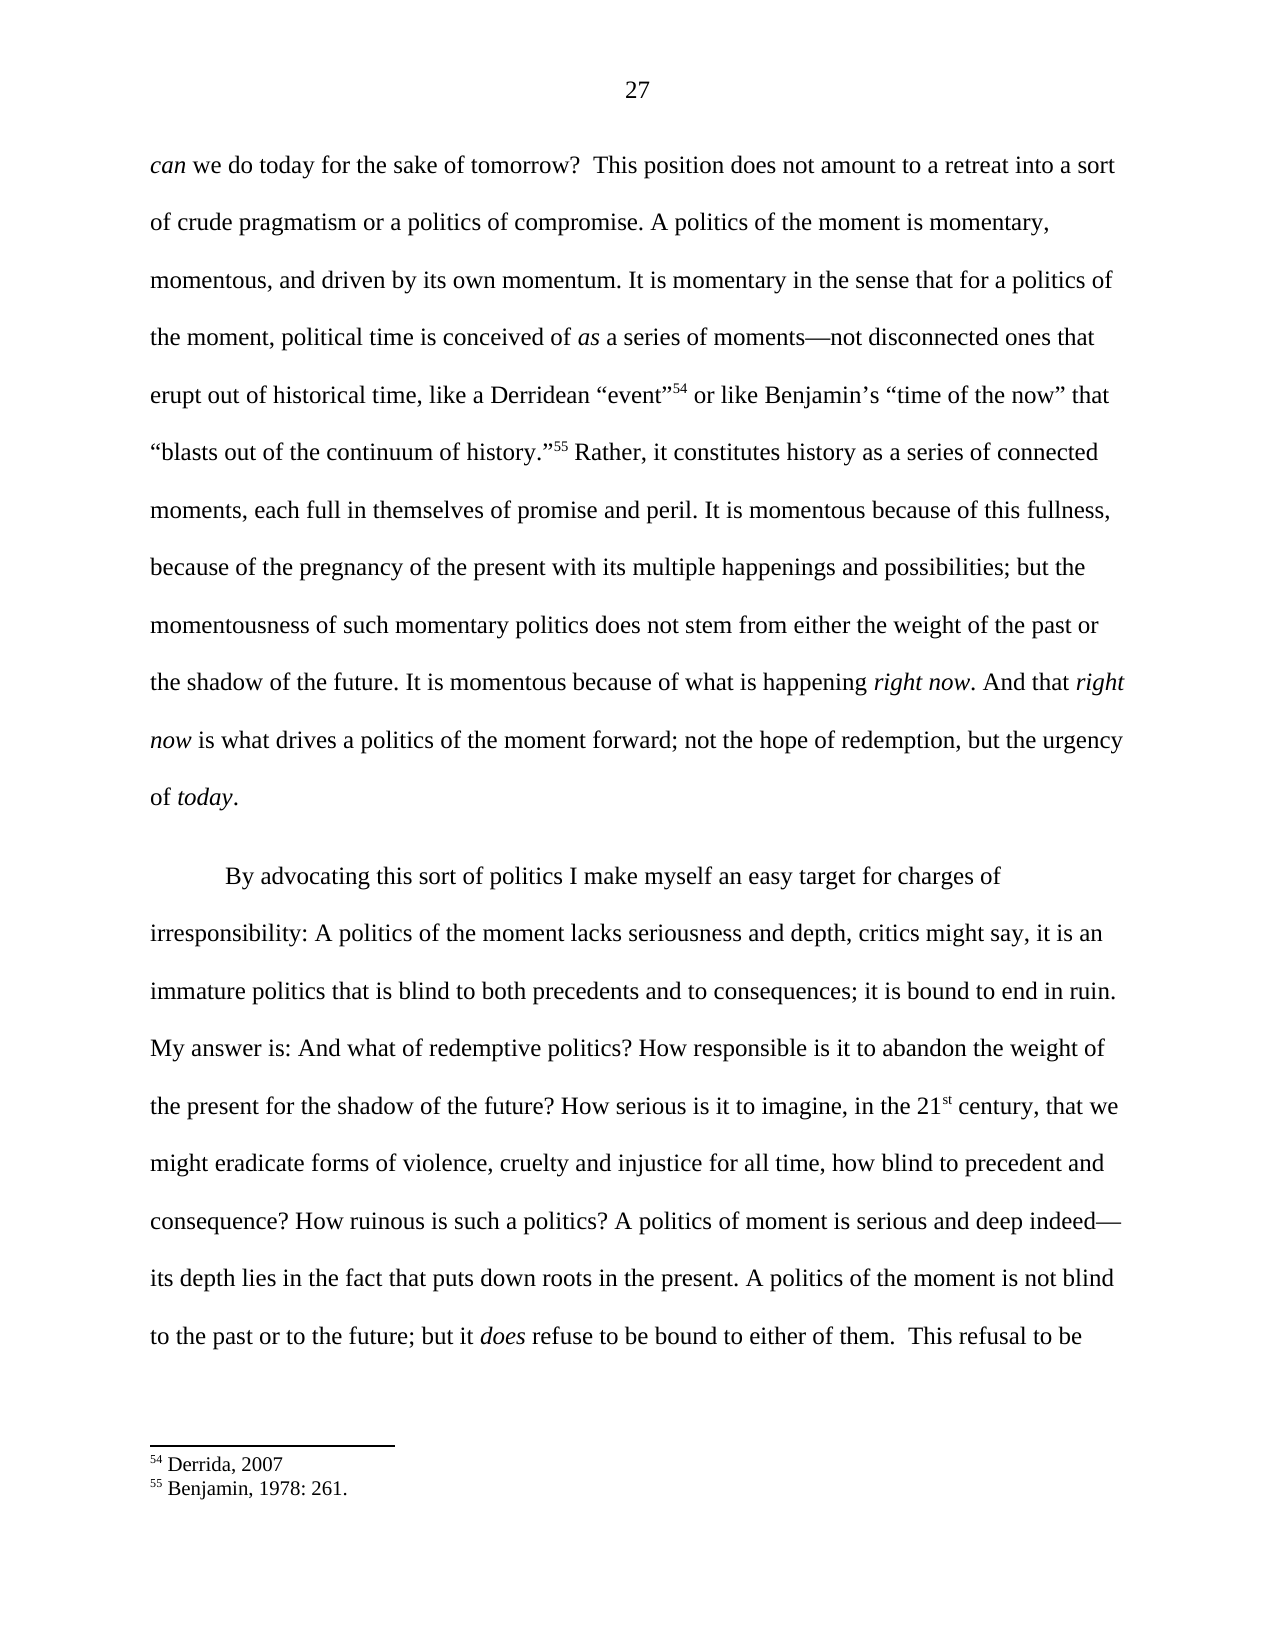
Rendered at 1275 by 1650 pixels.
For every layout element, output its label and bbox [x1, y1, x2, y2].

text [150, 861, 1125, 1349]
text [150, 150, 1125, 811]
